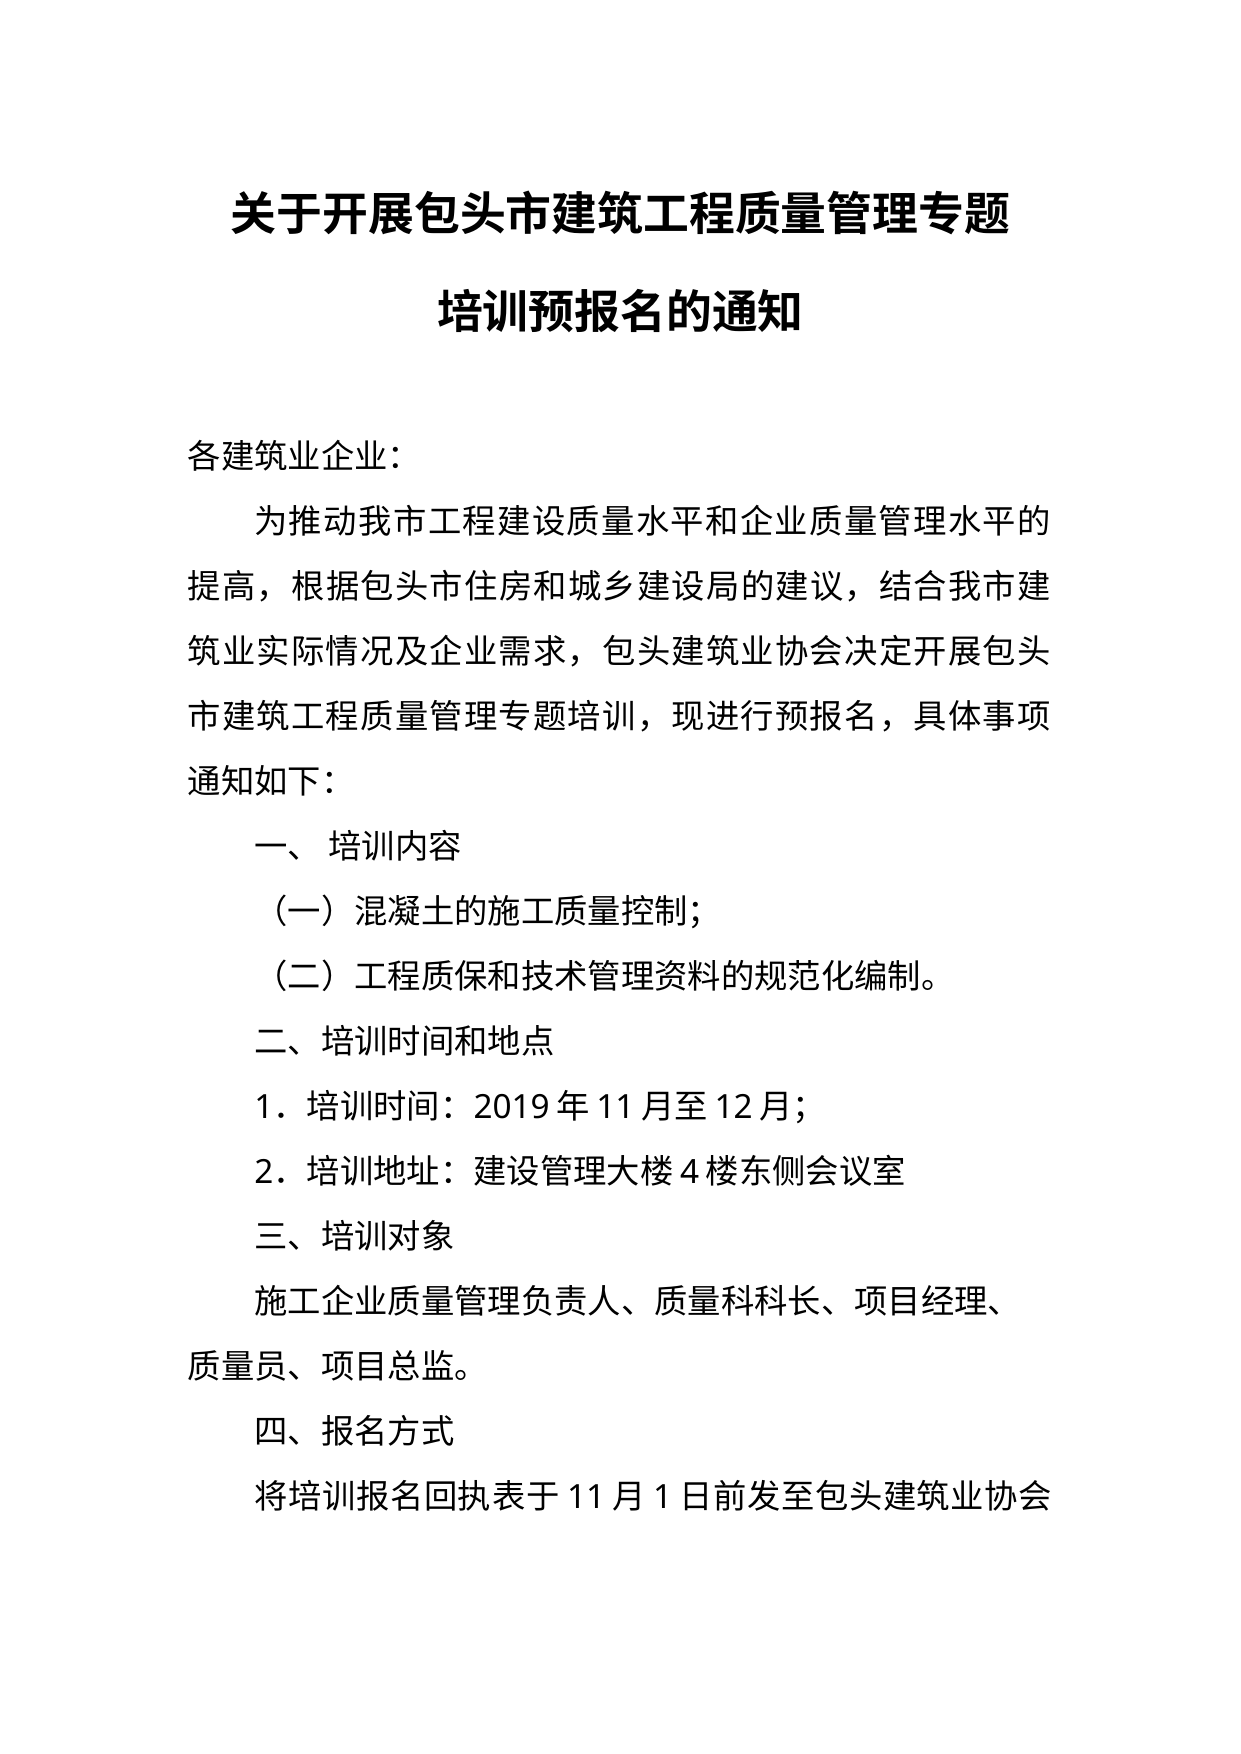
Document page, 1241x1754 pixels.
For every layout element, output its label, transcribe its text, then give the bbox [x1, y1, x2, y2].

text 1．培训时间：2019年11月至12月； [187, 1072, 1053, 1137]
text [187, 1462, 1053, 1527]
list 施工企业质量管理负责人、质量科科长、项目经理、 [187, 1267, 1053, 1332]
text 培训预报名的通知 [187, 259, 1053, 357]
text 2．培训地址：建设管理大楼4楼东侧会议室 [187, 1137, 1053, 1202]
text 四、报名方式 [187, 1397, 1053, 1462]
text 为推动我市工程建设质量水平和企业质量管理水平的提高，根据包头市住房和城乡建设局的建议，结合我市建筑业实际情况及企业需求，包头建筑业协会决定开展包头市建筑工程质量管理专题培训，现进行预报名，具体事项通知如下： [187, 487, 1053, 812]
text （一）混凝土的施工质量控制； [187, 877, 1053, 942]
text 二、培训时间和地点 [187, 1007, 1053, 1072]
text 一、 培训内容 [187, 812, 1053, 877]
text 各建筑业企业： [187, 422, 1053, 487]
text 三、培训对象 [187, 1202, 1053, 1267]
text （二）工程质保和技术管理资料的规范化编制。 [187, 942, 1053, 1007]
text 关于开展包头市建筑工程质量管理专题 [187, 162, 1053, 259]
list 质量员、项目总监。 [187, 1332, 1053, 1397]
